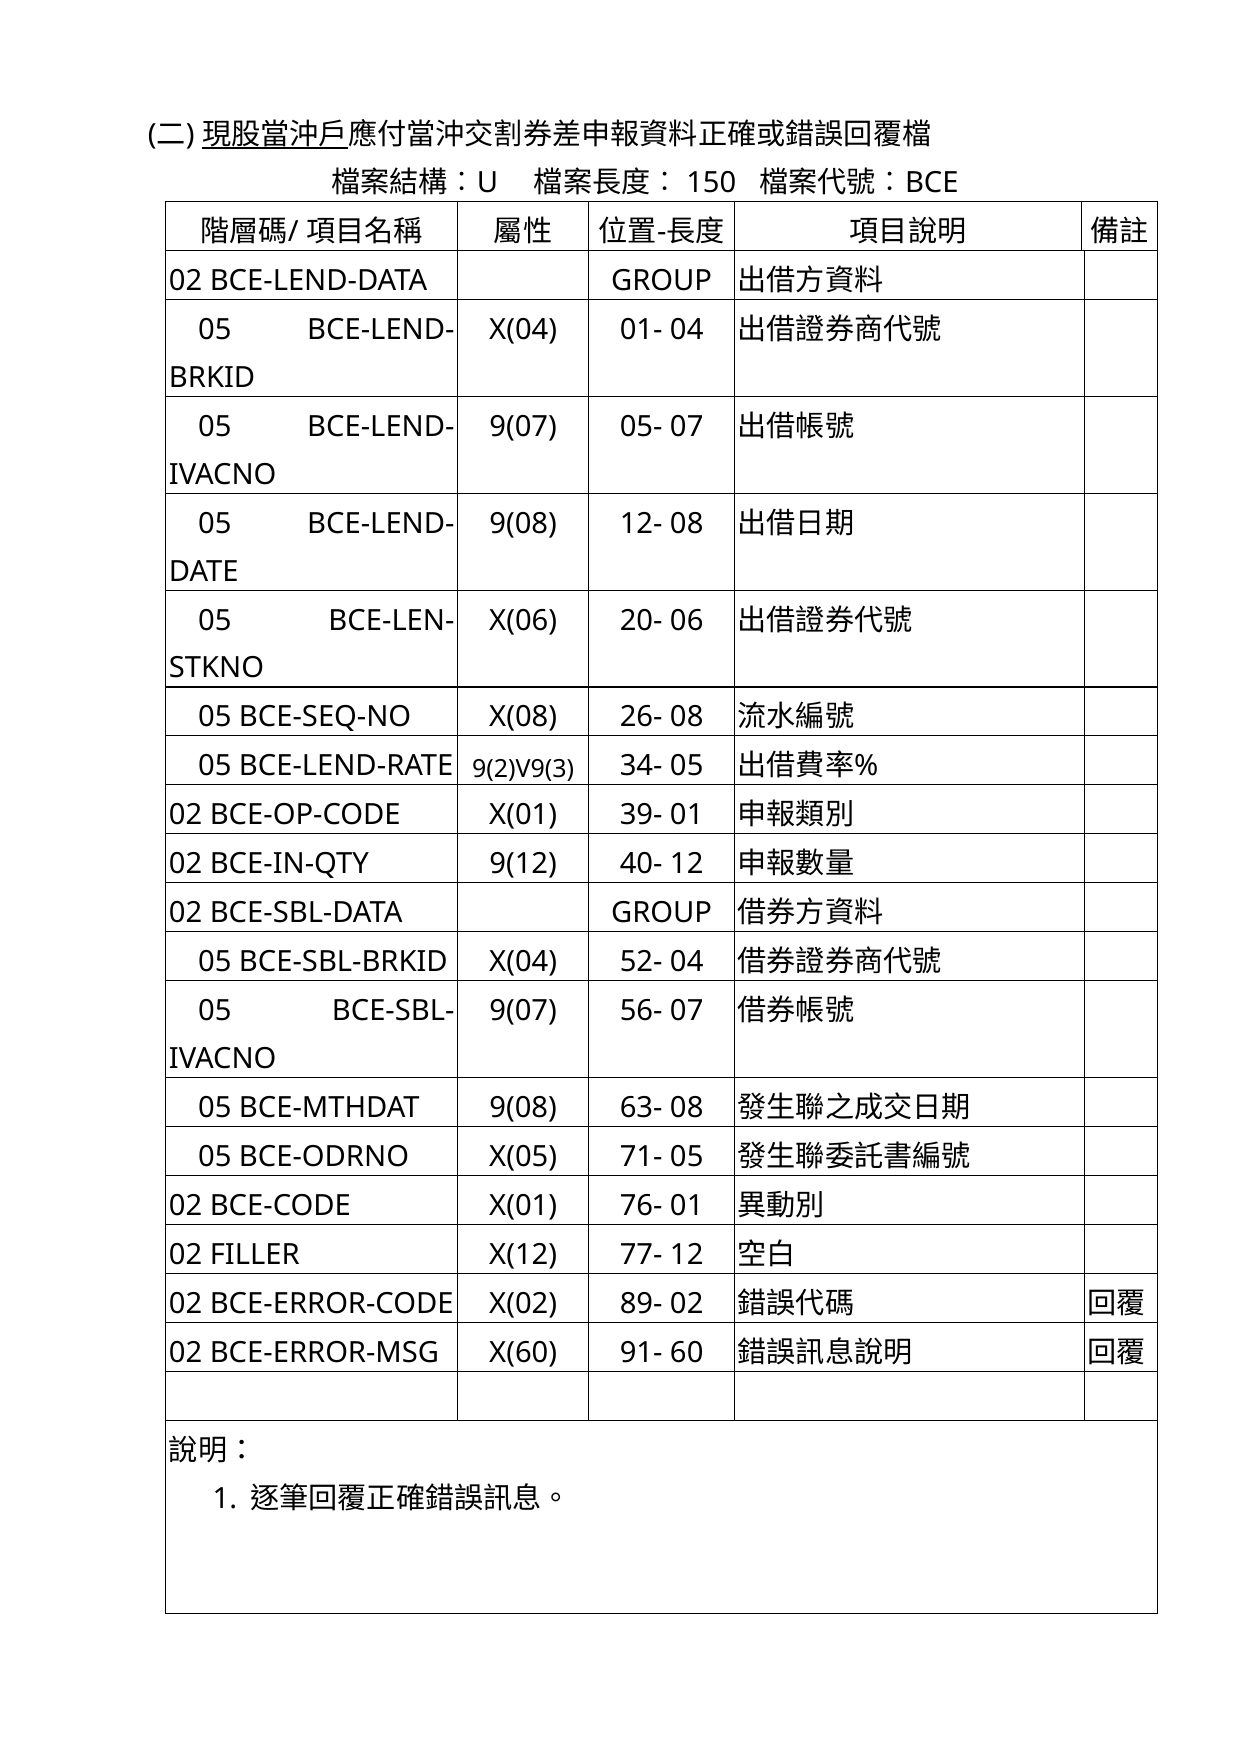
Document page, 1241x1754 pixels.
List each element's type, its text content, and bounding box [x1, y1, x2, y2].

table_cell 05 BCE-LEND-DATE [166, 494, 457, 589]
table_cell GROUP [589, 883, 734, 931]
table_cell 02 BCE-LEND-DATA [166, 251, 457, 299]
table_cell X(08) [458, 688, 588, 735]
table_cell [1085, 1127, 1157, 1175]
table_cell X(06) [458, 591, 588, 686]
table_cell [1085, 1176, 1157, 1224]
table_header 階層碼/ 項目名稱 [166, 202, 457, 250]
table_cell 出借費率% [735, 736, 1084, 784]
table_cell [1085, 1225, 1157, 1273]
table_cell 異動別 [735, 1176, 1084, 1224]
table_cell 05 BCE-SBL-BRKID [166, 932, 457, 980]
table_cell 02 BCE-IN-QTY [166, 834, 457, 882]
table_cell 借券證券商代號 [735, 932, 1084, 980]
table_cell 02 FILLER [166, 1225, 457, 1273]
table_cell X(05) [458, 1127, 588, 1175]
table_cell [458, 883, 588, 931]
table_cell 05 BCE-MTHDAT [166, 1078, 457, 1126]
table_cell 76- 01 [589, 1176, 734, 1224]
table_cell 錯誤訊息說明 [735, 1323, 1084, 1371]
text (二) 現股當沖戶應付當沖交割券差申報資料正確或錯誤回覆檔 [148, 105, 1137, 153]
table_cell 9(08) [458, 494, 588, 589]
table_cell [589, 1372, 734, 1420]
table_cell [1085, 494, 1157, 589]
table_cell 02 BCE-SBL-DATA [166, 883, 457, 931]
table_cell 02 BCE-OP-CODE [166, 785, 457, 833]
table_cell 出借帳號 [735, 397, 1084, 493]
table_cell X(12) [458, 1225, 588, 1273]
table_cell [1085, 932, 1157, 980]
table_cell [1085, 397, 1157, 493]
table_cell 05- 07 [589, 397, 734, 493]
table_cell 89- 02 [589, 1274, 734, 1322]
table_cell 回覆 [1085, 1323, 1157, 1371]
table_cell [1085, 300, 1157, 396]
table_cell 05 BCE-LEND-RATE [166, 736, 457, 784]
table_cell [1085, 591, 1157, 686]
table_cell 39- 01 [589, 785, 734, 833]
table_header 項目說明 [735, 202, 1081, 250]
table_cell 9(12) [458, 834, 588, 882]
table_cell 借券方資料 [735, 883, 1084, 931]
table_cell 9(07) [458, 981, 588, 1077]
table_header 屬性 [458, 202, 588, 250]
table_cell 34- 05 [589, 736, 734, 784]
table_cell 05 BCE-SBL-IVACNO [166, 981, 457, 1077]
table_cell 01- 04 [589, 300, 734, 396]
table_cell 05 BCE-ODRNO [166, 1127, 457, 1175]
table_cell 05 BCE-SEQ-NO [166, 688, 457, 735]
table_header 備註 [1082, 202, 1157, 250]
table_cell 流水編號 [735, 688, 1084, 735]
table_cell [1085, 736, 1157, 784]
table_cell 02 BCE-ERROR-CODE [166, 1274, 457, 1322]
table_cell 9(08) [458, 1078, 588, 1126]
table_cell 出借方資料 [735, 251, 1084, 299]
table_cell 借券帳號 [735, 981, 1084, 1077]
table_cell [735, 1372, 1084, 1420]
table_cell [1085, 883, 1157, 931]
table_cell 申報數量 [735, 834, 1084, 882]
table_header 位置-長度 [589, 202, 734, 250]
table_cell [1085, 251, 1157, 299]
table_cell [1085, 1078, 1157, 1126]
table_cell 發生聯委託書編號 [735, 1127, 1084, 1175]
table_cell 71- 05 [589, 1127, 734, 1175]
table_cell [1085, 688, 1157, 735]
table_cell 申報類別 [735, 785, 1084, 833]
table_cell 20- 06 [589, 591, 734, 686]
table_cell 05 BCE-LEN-STKNO [166, 591, 457, 686]
table_cell X(04) [458, 300, 588, 396]
table_cell 02 BCE-ERROR-MSG [166, 1323, 457, 1371]
table_cell 56- 07 [589, 981, 734, 1077]
table_cell 錯誤代碼 [735, 1274, 1084, 1322]
table_cell [1085, 1372, 1157, 1420]
table_cell X(04) [458, 932, 588, 980]
table_cell X(02) [458, 1274, 588, 1322]
table_cell 空白 [735, 1225, 1084, 1273]
table_cell 52- 04 [589, 932, 734, 980]
table_cell 發生聯之成交日期 [735, 1078, 1084, 1126]
table_cell [1085, 981, 1157, 1077]
table_cell 05 BCE-LEND-IVACNO [166, 397, 457, 493]
table_cell 出借日期 [735, 494, 1084, 589]
table_cell [166, 1372, 457, 1420]
table_cell 91- 60 [589, 1323, 734, 1371]
table_cell X(01) [458, 785, 588, 833]
table_cell GROUP [589, 251, 734, 299]
table_cell 05 BCE-LEND-BRKID [166, 300, 457, 396]
table_cell 回覆 [1085, 1274, 1157, 1322]
table_cell 9(07) [458, 397, 588, 493]
table_cell 出借證券商代號 [735, 300, 1084, 396]
table_cell 02 BCE-CODE [166, 1176, 457, 1224]
table_cell 40- 12 [589, 834, 734, 882]
table_cell X(60) [458, 1323, 588, 1371]
table_cell 12- 08 [589, 494, 734, 589]
table_cell [458, 251, 588, 299]
table_cell 出借證券代號 [735, 591, 1084, 686]
table_cell X(01) [458, 1176, 588, 1224]
table_cell [1085, 834, 1157, 882]
table_cell 26- 08 [589, 688, 734, 735]
table_cell 說明： 逐筆回覆正確錯誤訊息。 [166, 1421, 1157, 1612]
table_cell 77- 12 [589, 1225, 734, 1273]
text 檔案結構︰U 檔案長度︰ 150 檔案代號︰BCE [331, 153, 1137, 201]
table_cell 9(2)V9(3) [458, 736, 588, 784]
table_cell [458, 1372, 588, 1420]
table_cell 63- 08 [589, 1078, 734, 1126]
table_cell [1085, 785, 1157, 833]
